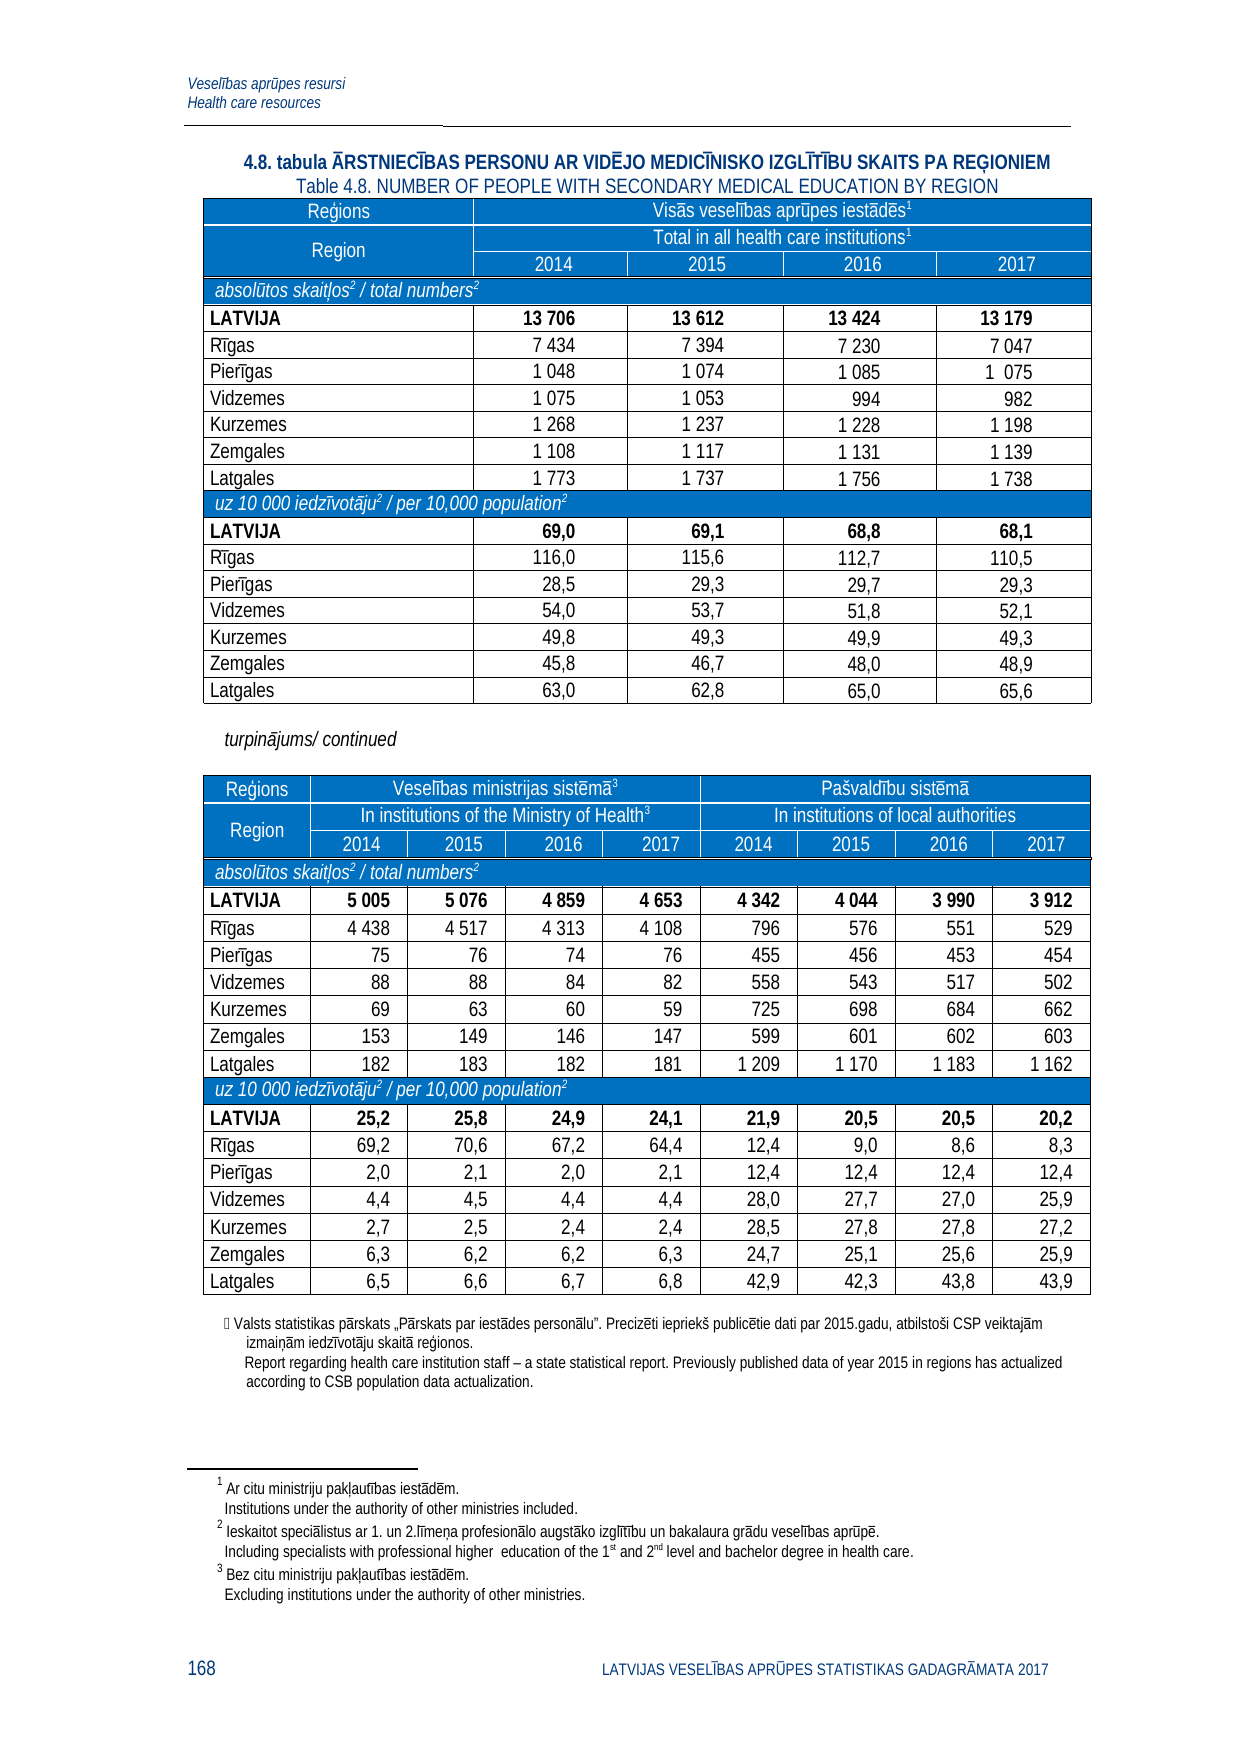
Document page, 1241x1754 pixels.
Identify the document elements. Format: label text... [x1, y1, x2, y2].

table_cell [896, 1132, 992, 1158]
table_cell 112,7 [784, 545, 936, 570]
table_cell 53,7 [628, 598, 783, 623]
table_cell 1 756 [784, 465, 936, 490]
table_cell 2015 [798, 831, 895, 857]
table_cell 45,8 [474, 651, 627, 676]
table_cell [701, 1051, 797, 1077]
table_cell 7 047 [937, 332, 1091, 358]
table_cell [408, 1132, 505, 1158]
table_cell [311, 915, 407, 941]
table_cell 1 198 [937, 412, 1091, 437]
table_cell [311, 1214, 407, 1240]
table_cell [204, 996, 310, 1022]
table_cell 110,5 [937, 545, 1091, 570]
table_cell 1 048 [474, 359, 627, 384]
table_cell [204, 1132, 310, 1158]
table_header Reģions [204, 776, 310, 802]
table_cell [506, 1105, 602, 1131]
table_cell 1 074 [628, 359, 783, 384]
table_cell In institutions of the Ministry of Health3 [311, 804, 700, 830]
table_cell 2015 [408, 831, 505, 857]
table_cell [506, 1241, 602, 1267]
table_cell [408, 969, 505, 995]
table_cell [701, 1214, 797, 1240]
table_cell Kurzemes [204, 624, 473, 650]
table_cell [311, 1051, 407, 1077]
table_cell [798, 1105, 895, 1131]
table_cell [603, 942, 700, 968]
table_cell 2014 [474, 252, 627, 276]
table_cell 48,0 [784, 651, 936, 676]
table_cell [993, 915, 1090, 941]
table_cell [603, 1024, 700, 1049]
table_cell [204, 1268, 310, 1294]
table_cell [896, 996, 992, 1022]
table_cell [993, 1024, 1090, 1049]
table_cell 1 075 [474, 385, 627, 411]
table_cell 7 230 [784, 332, 936, 358]
table_cell 2016 [784, 252, 936, 276]
table_cell 49,3 [937, 624, 1091, 650]
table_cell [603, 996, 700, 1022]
table_cell 994 [784, 385, 936, 411]
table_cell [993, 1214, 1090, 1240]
table_cell 1 139 [937, 438, 1091, 464]
table_cell 1 085 [784, 359, 936, 384]
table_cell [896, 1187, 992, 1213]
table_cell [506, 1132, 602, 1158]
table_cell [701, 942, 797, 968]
table_cell 2015 [628, 252, 783, 276]
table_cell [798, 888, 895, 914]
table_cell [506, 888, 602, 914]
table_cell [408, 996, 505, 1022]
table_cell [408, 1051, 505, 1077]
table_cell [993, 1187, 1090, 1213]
table_cell 52,1 [937, 598, 1091, 623]
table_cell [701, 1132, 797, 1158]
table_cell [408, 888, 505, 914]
table_cell uz 10 000 iedzīvotāju2 / per 10,000 population2 [204, 491, 1091, 517]
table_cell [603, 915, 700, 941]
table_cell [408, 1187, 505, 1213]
table_cell 49,8 [474, 624, 627, 650]
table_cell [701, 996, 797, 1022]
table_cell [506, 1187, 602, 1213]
table_cell Region [204, 804, 310, 857]
table_cell Vidzemes [204, 598, 473, 623]
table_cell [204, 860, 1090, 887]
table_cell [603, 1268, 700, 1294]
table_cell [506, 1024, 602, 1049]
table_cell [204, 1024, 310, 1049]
table_cell Latgales [204, 465, 473, 490]
table_cell 46,7 [628, 651, 783, 676]
table_cell Zemgales [204, 438, 473, 464]
table_cell 68,8 [784, 518, 936, 543]
table_cell 2017 [603, 831, 700, 857]
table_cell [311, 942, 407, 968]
table_cell 1 738 [937, 465, 1091, 490]
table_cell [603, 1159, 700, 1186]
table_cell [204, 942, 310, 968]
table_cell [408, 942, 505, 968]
table_cell 63,0 [474, 678, 627, 703]
subtitle 4.8. tabula ĀRSTNIECĪBAS PERSONU AR VIDĒJO MEDICĪNISKO IZGLĪTĪBU SKAITS PA REĢIONIEM [187, 150, 1107, 174]
table_cell Rīgas [204, 332, 473, 358]
text Report regarding health care institution staff – a state statistical report. Previously published data of year 2015 in regions has actualized according to CSB population data actualization. [187, 1352, 1107, 1391]
table_cell absolūtos skaitļos / total numbers2 [204, 279, 1091, 304]
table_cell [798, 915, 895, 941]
table_cell 1 131 [784, 438, 936, 464]
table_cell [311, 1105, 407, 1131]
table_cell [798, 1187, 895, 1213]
table_cell 49,3 [628, 624, 783, 650]
table_cell 69,1 [628, 518, 783, 543]
table_cell 1 268 [474, 412, 627, 437]
table_cell 1 075 [937, 359, 1091, 384]
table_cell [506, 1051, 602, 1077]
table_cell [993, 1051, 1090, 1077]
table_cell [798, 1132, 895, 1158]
table_cell 2014 [701, 831, 797, 857]
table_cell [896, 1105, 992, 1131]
table_cell 49,9 [784, 624, 936, 650]
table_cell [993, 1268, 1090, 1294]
table_cell 51,8 [784, 598, 936, 623]
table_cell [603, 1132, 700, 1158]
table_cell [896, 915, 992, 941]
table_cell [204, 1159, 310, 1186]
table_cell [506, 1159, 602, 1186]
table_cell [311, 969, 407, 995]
table_cell 62,8 [628, 678, 783, 703]
table_cell 2014 [311, 831, 407, 857]
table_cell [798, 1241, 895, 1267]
table_cell 1 737 [628, 465, 783, 490]
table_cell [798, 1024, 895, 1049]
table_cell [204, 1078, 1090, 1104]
table_cell 1 773 [474, 465, 627, 490]
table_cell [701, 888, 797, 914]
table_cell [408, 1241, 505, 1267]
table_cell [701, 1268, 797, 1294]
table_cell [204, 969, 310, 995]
table_cell LATVIJA [204, 518, 473, 543]
table_cell 116,0 [474, 545, 627, 570]
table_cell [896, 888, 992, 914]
table_cell 65,0 [784, 678, 936, 703]
table_cell 13 612 [628, 306, 783, 331]
table_cell 68,1 [937, 518, 1091, 543]
table_cell 48,9 [937, 651, 1091, 676]
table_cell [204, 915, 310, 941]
table_cell 7 434 [474, 332, 627, 358]
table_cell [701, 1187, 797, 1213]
table_cell Pierīgas [204, 571, 473, 597]
table_cell In institutions of local authorities [701, 804, 1090, 830]
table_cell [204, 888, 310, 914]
table_cell 1 237 [628, 412, 783, 437]
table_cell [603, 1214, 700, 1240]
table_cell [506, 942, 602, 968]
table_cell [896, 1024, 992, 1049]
table_cell 1 117 [628, 438, 783, 464]
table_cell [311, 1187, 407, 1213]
table_cell 29,3 [628, 571, 783, 597]
table_cell Rīgas [204, 545, 473, 570]
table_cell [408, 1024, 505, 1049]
table_header Visās veselības aprūpes iestādēs [474, 199, 1091, 224]
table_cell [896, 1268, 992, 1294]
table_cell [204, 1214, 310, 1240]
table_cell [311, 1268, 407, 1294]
table_cell Vidzemes [204, 385, 473, 411]
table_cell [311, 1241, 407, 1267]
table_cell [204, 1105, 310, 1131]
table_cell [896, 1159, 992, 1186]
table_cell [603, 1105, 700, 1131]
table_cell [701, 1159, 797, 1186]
table_cell Total in all health care institutions1 [474, 226, 1091, 251]
table_cell 115,6 [628, 545, 783, 570]
table_cell 7 394 [628, 332, 783, 358]
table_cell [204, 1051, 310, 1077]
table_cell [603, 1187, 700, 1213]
table_cell 2017 [937, 252, 1091, 276]
table_cell Pierīgas [204, 359, 473, 384]
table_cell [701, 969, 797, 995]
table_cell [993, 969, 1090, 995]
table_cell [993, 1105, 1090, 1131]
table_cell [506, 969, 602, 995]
table_cell Latgales [204, 678, 473, 703]
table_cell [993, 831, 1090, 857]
table_cell 13 424 [784, 306, 936, 331]
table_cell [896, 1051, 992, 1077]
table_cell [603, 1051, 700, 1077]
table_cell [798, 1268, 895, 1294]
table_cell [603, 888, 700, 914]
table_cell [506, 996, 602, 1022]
table_cell 29,7 [784, 571, 936, 597]
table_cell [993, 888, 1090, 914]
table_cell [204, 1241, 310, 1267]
table_cell Zemgales [204, 651, 473, 676]
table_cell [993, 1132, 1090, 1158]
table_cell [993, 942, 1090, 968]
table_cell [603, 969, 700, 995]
table_cell 65,6 [937, 678, 1091, 703]
table_cell 28,5 [474, 571, 627, 597]
table_cell 29,3 [937, 571, 1091, 597]
table_header Pašvaldību sistēmā [701, 776, 1090, 802]
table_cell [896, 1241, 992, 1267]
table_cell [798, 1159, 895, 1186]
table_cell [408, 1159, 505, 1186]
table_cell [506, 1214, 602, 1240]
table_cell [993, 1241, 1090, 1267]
table_cell 1 053 [628, 385, 783, 411]
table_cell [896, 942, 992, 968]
table_cell 982 [937, 385, 1091, 411]
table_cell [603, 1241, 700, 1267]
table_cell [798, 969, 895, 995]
table_cell LATVIJA [204, 306, 473, 331]
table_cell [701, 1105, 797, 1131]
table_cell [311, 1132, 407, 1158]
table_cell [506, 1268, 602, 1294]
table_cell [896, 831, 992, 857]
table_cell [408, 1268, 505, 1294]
table_cell 13 179 [937, 306, 1091, 331]
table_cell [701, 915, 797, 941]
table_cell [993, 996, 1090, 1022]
table_header Reģions [204, 199, 473, 224]
table_cell Region [204, 226, 473, 276]
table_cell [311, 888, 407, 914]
table_cell 13 706 [474, 306, 627, 331]
table_cell 69,0 [474, 518, 627, 543]
text turpinājums/ continued [224, 727, 1107, 751]
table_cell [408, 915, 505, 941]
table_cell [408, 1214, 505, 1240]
table_cell 1 228 [784, 412, 936, 437]
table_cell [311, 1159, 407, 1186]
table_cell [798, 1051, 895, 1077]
text Valsts statistikas pārskats „Pārskats par iestādes personālu”. Precizēti iepriekš publicētie dati par 2015.gadu, atbilstoši CSP veiktajām izmaiņām iedzīvotāju skaitā reģionos. [224, 1314, 1107, 1352]
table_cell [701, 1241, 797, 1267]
table_cell Kurzemes [204, 412, 473, 437]
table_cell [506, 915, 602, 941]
table_header Veselības ministrijas sistēmā [311, 776, 700, 802]
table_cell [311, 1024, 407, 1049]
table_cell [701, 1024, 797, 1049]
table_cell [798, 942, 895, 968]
subtitle Table 4.8. NUMBER OF PEOPLE WITH SECONDARY MEDICAL EDUCATION BY REGION [187, 174, 1107, 198]
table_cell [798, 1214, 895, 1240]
table_cell 2016 [506, 831, 602, 857]
table_cell 1 108 [474, 438, 627, 464]
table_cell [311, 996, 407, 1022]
table_cell 54,0 [474, 598, 627, 623]
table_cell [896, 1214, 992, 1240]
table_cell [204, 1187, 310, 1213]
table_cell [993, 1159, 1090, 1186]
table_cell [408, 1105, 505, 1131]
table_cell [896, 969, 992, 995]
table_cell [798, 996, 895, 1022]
